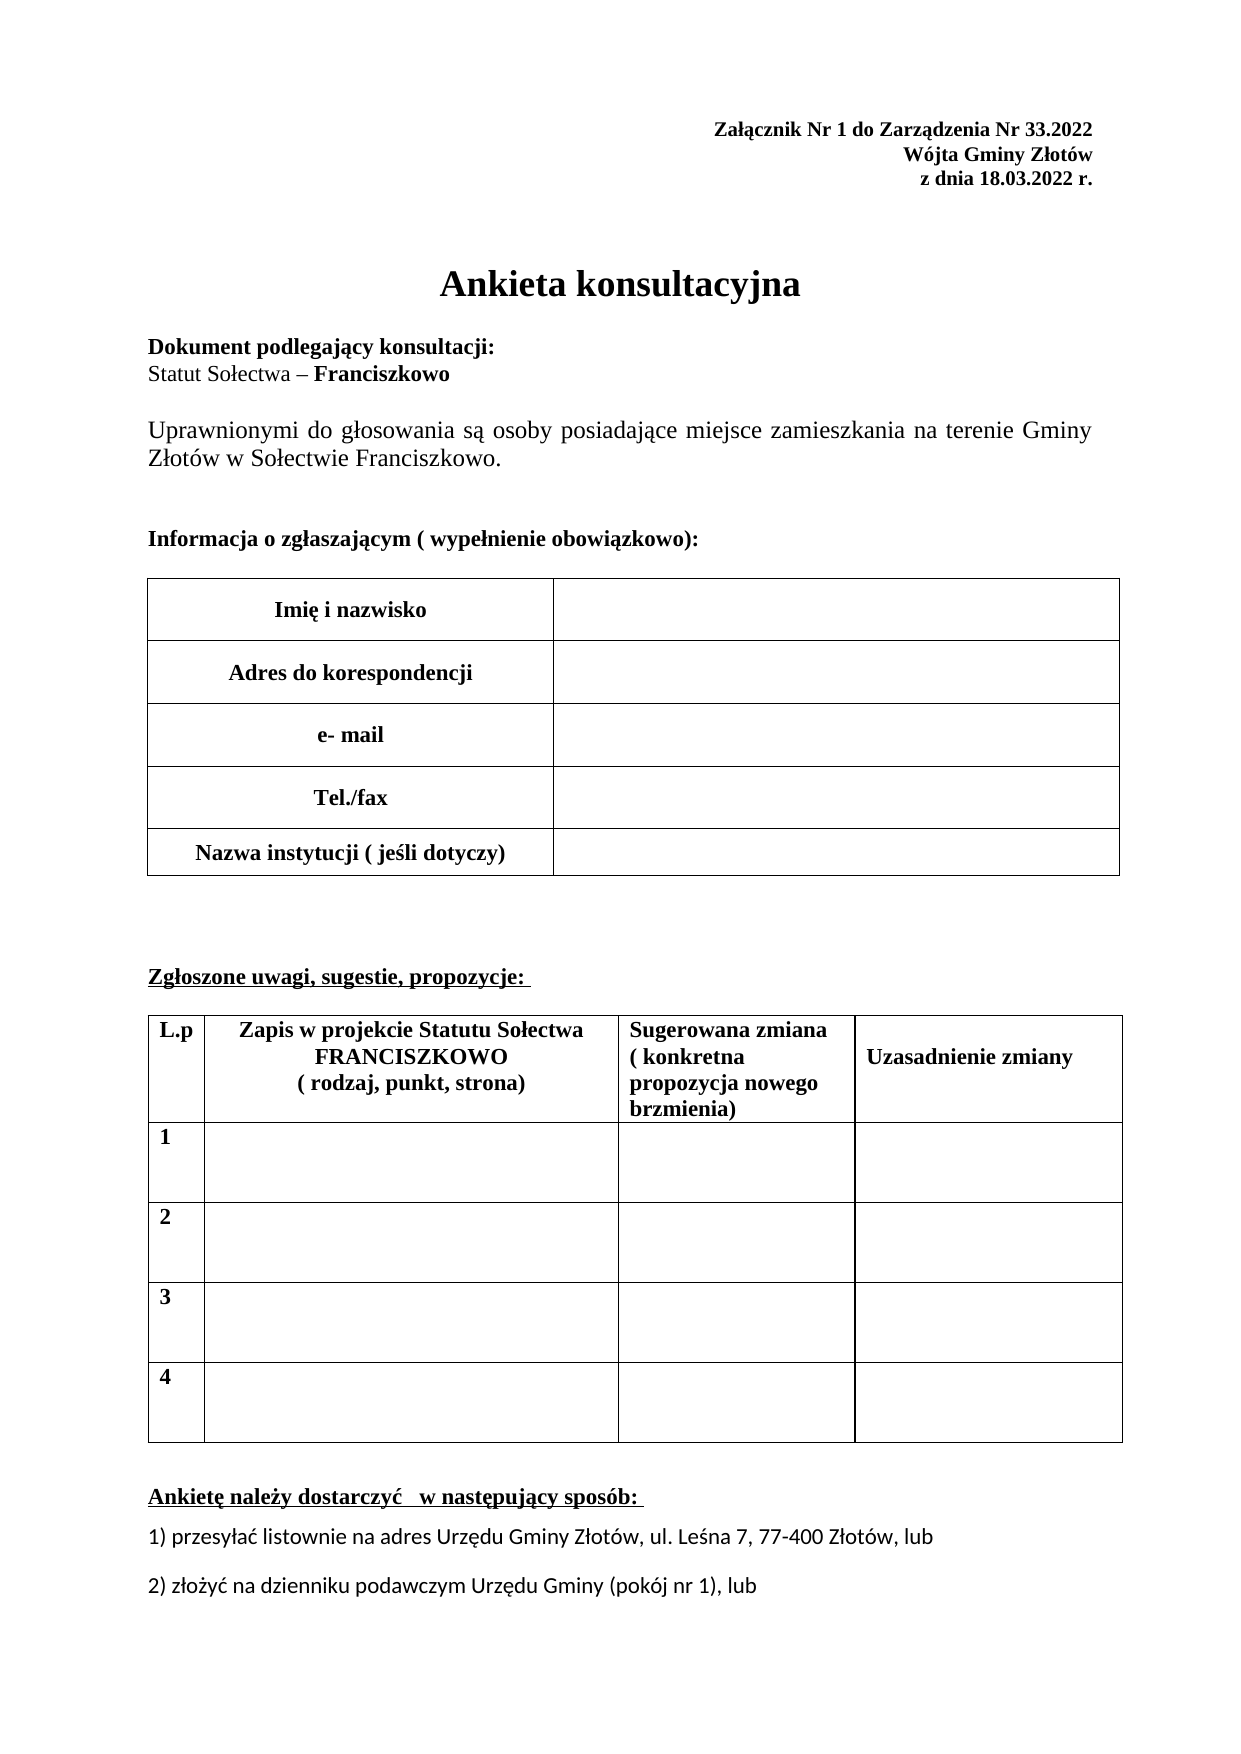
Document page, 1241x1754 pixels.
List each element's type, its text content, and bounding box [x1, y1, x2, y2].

text Zgłoszone uwagi, sugestie, propozycje: [148, 963, 1093, 989]
table_cell [619, 1283, 854, 1362]
table_cell [205, 1203, 618, 1282]
table_cell [619, 1123, 854, 1202]
table_cell [554, 829, 1119, 875]
table_cell [554, 767, 1119, 828]
table_cell [619, 1203, 854, 1282]
table_cell [619, 1363, 854, 1442]
table_cell Adres do korespondencji [148, 641, 553, 703]
table_cell [856, 1283, 1122, 1362]
table_header Zapis w projekcie Statutu Sołectwa FRANCISZKOWO ( rodzaj, punkt, strona) [205, 1016, 618, 1122]
text 2) złożyć na dzienniku podawczym Urzędu Gminy (pokój nr 1), lub [148, 1571, 1093, 1599]
table_cell Nazwa instytucji ( jeśli dotyczy) [148, 829, 553, 875]
text Ankietę należy dostarczyć w następujący sposób: [148, 1483, 1093, 1509]
table_cell [856, 1203, 1122, 1282]
text z dnia 18.03.2022 r. [148, 166, 1093, 189]
text 1) przesyłać listownie na adres Urzędu Gminy Złotów, ul. Leśna 7, 77-400 Złotów, lub [148, 1522, 1093, 1550]
table_cell [205, 1283, 618, 1362]
text Ankieta konsultacyjna [148, 261, 1093, 304]
table_cell 1 [149, 1123, 204, 1202]
table_header [554, 579, 1119, 640]
table_cell [554, 704, 1119, 766]
table_header L.p [149, 1016, 204, 1122]
table_header Uzasadnienie zmiany [856, 1016, 1122, 1122]
text Uprawnionymi do głosowania są osoby posiadające miejsce zamieszkania na terenie Gminy Złotów w Sołectwie Franciszkowo. [148, 415, 1093, 472]
table_cell 3 [149, 1283, 204, 1362]
text Wójta Gminy Złotów [148, 141, 1093, 166]
text Informacja o zgłaszającym ( wypełnienie obowiązkowo): [148, 525, 1093, 551]
table_cell Tel./fax [148, 767, 553, 828]
text Załącznik Nr 1 do Zarządzenia Nr 33.2022 [148, 117, 1093, 141]
table_cell 2 [149, 1203, 204, 1282]
table_cell [205, 1123, 618, 1202]
table_header Sugerowana zmiana ( konkretna propozycja nowego brzmienia) [619, 1016, 854, 1122]
table_cell [205, 1363, 618, 1442]
text Dokument podlegający konsultacji: [148, 333, 1093, 360]
table_cell [856, 1363, 1122, 1442]
text Statut Sołectwa – Franciszkowo [148, 360, 1093, 386]
table_cell [856, 1123, 1122, 1202]
table_header Imię i nazwisko [148, 579, 553, 640]
table_cell 4 [149, 1363, 204, 1442]
table_cell [554, 641, 1119, 703]
table_cell e- mail [148, 704, 553, 766]
